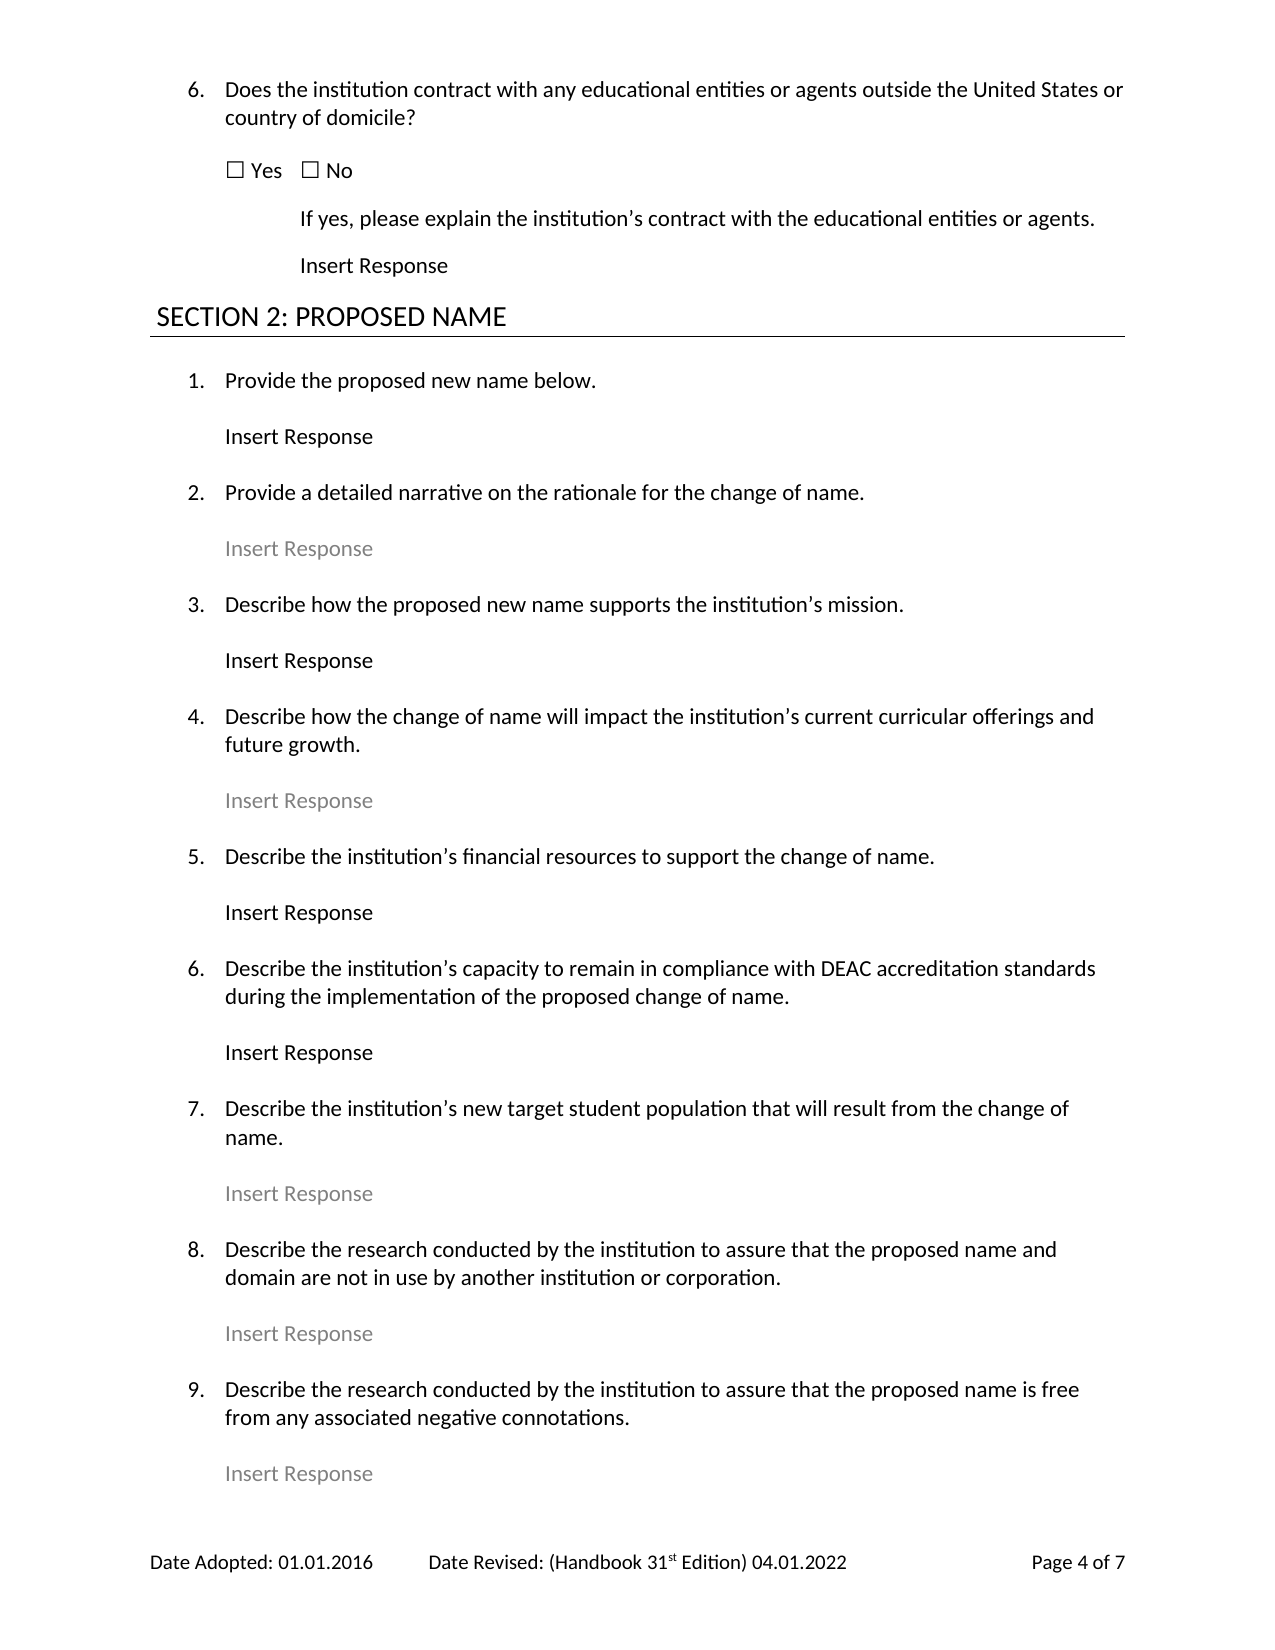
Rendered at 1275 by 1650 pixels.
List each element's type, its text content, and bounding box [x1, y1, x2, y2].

list Describe the institution’s financial resources to support the change of name. [187, 842, 1125, 870]
list Describe how the change of name will impact the institution’s current curricular offerings and future growth. [187, 702, 1125, 814]
list Describe how the proposed new name supports the institution’s mission. [187, 590, 1125, 618]
list Does the institution contract with any educational entities or agents outside the United States or country of domicile? [187, 75, 1125, 131]
text If yes, please explain the institution’s contract with the educational entities or agents. [225, 204, 1125, 232]
text Yes No [150, 154, 1125, 185]
list Describe the institution’s capacity to remain in compliance with DEAC accreditation standards during the implementation of the proposed change of name. [187, 954, 1125, 1011]
list Describe the research conducted by the institution to assure that the proposed name and domain are not in use by another institution or corporation. [187, 1235, 1125, 1347]
list Describe the research conducted by the institution to assure that the proposed name is free from any associated negative connotations. [187, 1375, 1125, 1487]
list Describe the institution’s new target student population that will result from the change of name. [187, 1094, 1125, 1207]
list Provide the proposed new name below. [187, 366, 1125, 394]
list Provide a detailed narrative on the rationale for the change of name. [187, 478, 1125, 562]
subtitle SECTION 2: PROPOSED NAME [150, 298, 1125, 336]
